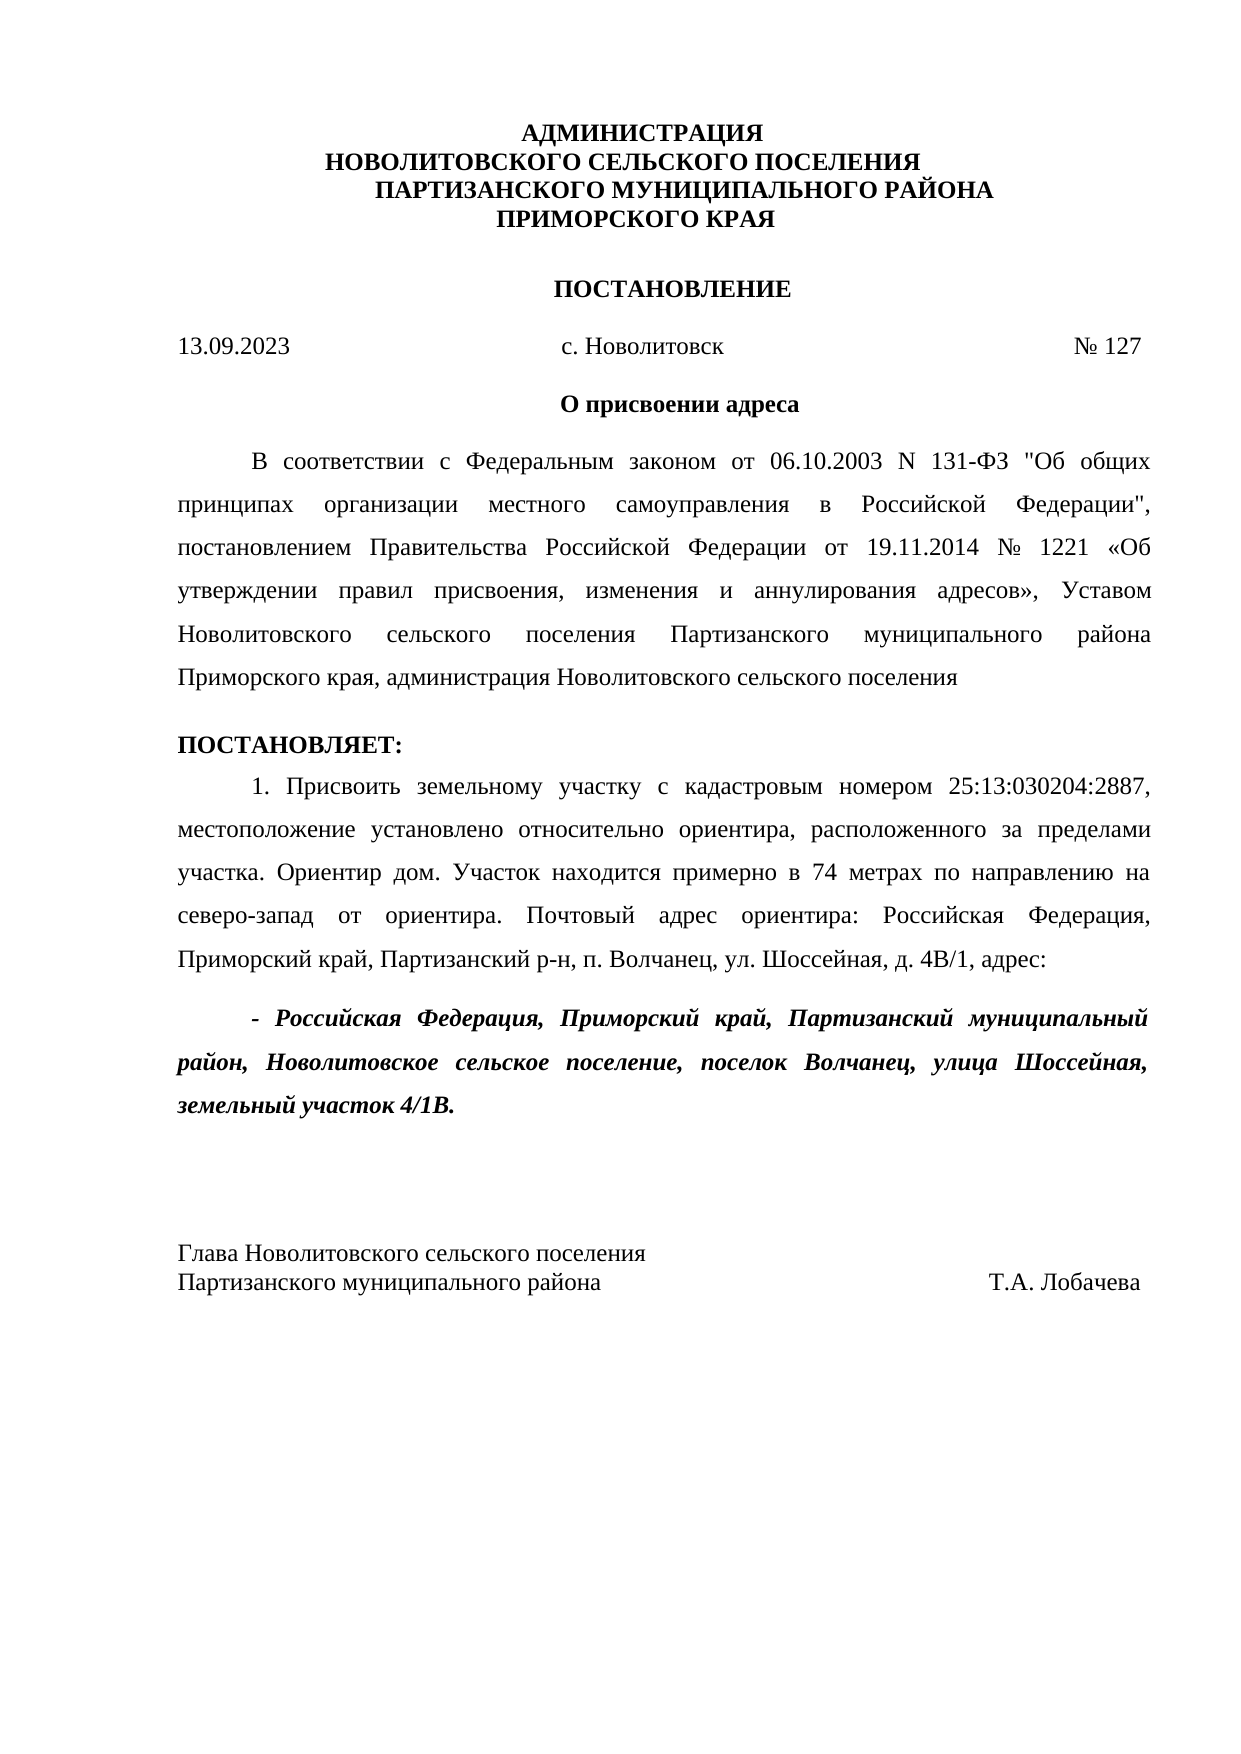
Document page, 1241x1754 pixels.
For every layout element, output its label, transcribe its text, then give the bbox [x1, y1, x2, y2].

text ПОСТАНОВЛЕНИЕ [177, 274, 1152, 303]
text 1. Присвоить земельному участку с кадастровым номером 25:13:030204:2887, местоположение установлено относительно ориентира, расположенного за пределами участка. Ориентир дом. Участок находится примерно в 74 метрах по направлению на северо-запад от ориентира. Почтовый адрес ориентира: Российская Федерация, Приморский край, Партизанский р-н, п. Волчанец, ул. Шоссейная, д. 4В/1, адрес: [177, 771, 1152, 972]
text АДМИНИСТРАЦИЯ [177, 118, 1152, 147]
text ПАРТИЗАНСКОГО МУНИЦИПАЛЬНОГО РАЙОНА [325, 176, 1152, 204]
text 13.09.2023 с. Новолитовск № 127 [177, 331, 1152, 360]
text ПРИМОРСКОГО КРАЯ [177, 204, 1152, 233]
text В соответствии с Федеральным законом от 06.10.2003 N 131-ФЗ "Об общих принципах организации местного самоуправления в Российской Федерации", постановлением Правительства Российской Федерации от 19.11.2014 № 1221 «Об утверждении правил присвоения, изменения и аннулирования адресов», Уставом Новолитовского сельского поселения Партизанского муниципального района Приморского края, администрация Новолитовского сельского поселения [177, 446, 1152, 691]
text - Российская Федерация, Приморский край, Партизанский муниципальный район, Новолитовское сельское поселение, поселок Волчанец, улица Шоссейная, земельный участок 4/1В. [177, 1003, 1152, 1118]
text ПОСТАНОВЛЯЕТ: [177, 730, 1152, 759]
text Партизанского муниципального района Т.А. Лобачева [177, 1267, 1152, 1296]
text О присвоении адреса [472, 389, 1152, 417]
text НОВОЛИТОВСКОГО СЕЛЬСКОГО ПОСЕЛЕНИЯ [325, 147, 1152, 176]
text Глава Новолитовского сельского поселения [177, 1238, 1152, 1267]
